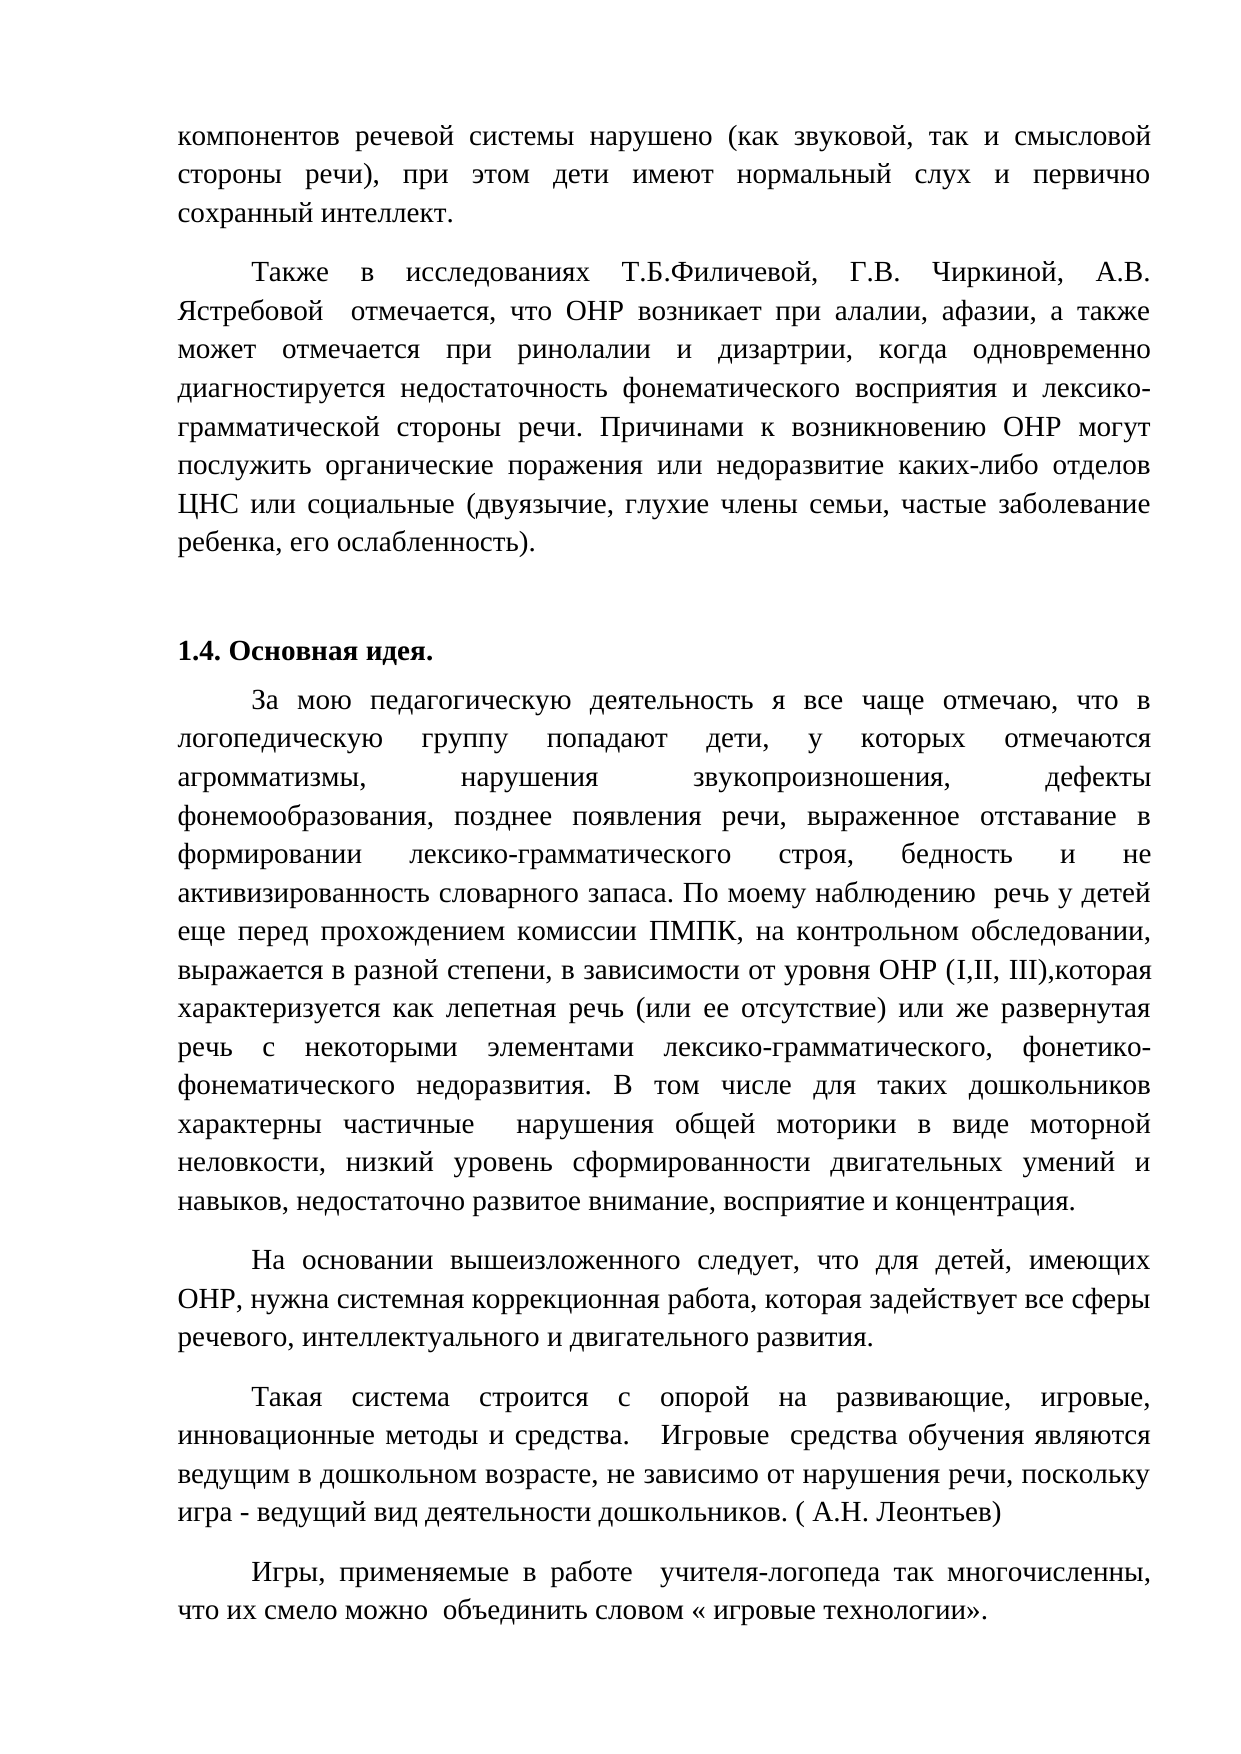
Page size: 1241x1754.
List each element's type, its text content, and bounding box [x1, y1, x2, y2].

text На основании вышеизложенного следует, что для детей, имеющих ОНР, нужна системная коррекционная работа, которая задействует все сферы речевого, интеллектуального и двигательного развития. [177, 1242, 1152, 1353]
text Такая система строится с опорой на развивающие, игровые, инновационные методы и средства. Игровые средства обучения являются ведущим в дошкольном возрасте, не зависимо от нарушения речи, поскольку игра - ведущий вид деятельности дошкольников. ( А.Н. Леонтьев) [177, 1379, 1152, 1528]
text Также в исследованиях Т.Б.Филичевой, Г.В. Чиркиной, А.В. Ястребовой отмечается, что ОНР возникает при алалии, афазии, а также может отмечается при ринолалии и дизартрии, когда одновременно диагностируется недостаточность фонематического восприятия и лексико-грамматической стороны речи. Причинами к возникновению ОНР могут послужить органические поражения или недоразвитие каких-либо отделов ЦНС или социальные (двуязычие, глухие члены семьи, частые заболевание ребенка, его ослабленность). [177, 254, 1152, 558]
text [177, 118, 1152, 229]
text Игры, применяемые в работе учителя-логопеда так многочисленны, что их смело можно объединить словом « игровые технологии». [177, 1554, 1152, 1626]
text За мою педагогическую деятельность я все чаще отмечаю, что в логопедическую группу попадают дети, у которых отмечаются агромматизмы, нарушения звукопроизношения, дефекты фонемообразования, позднее появления речи, выраженное отставание в формировании лексико-грамматического строя, бедность и не активизированность словарного запаса. По моему наблюдению речь у детей еще перед прохождением комиссии ПМПК, на контрольном обследовании, выражается в разной степени, в зависимости от уровня ОНР (I,II, III),которая характеризуется как лепетная речь (или ее отсутствие) или же развернутая речь с некоторыми элементами лексико-грамматического, фонетико-фонематического недоразвития. В том числе для таких дошкольников характерны частичные нарушения общей моторики в виде моторной неловкости, низкий уровень сформированности двигательных умений и навыков, недостаточно развитое внимание, восприятие и концентрация. [177, 682, 1152, 1217]
text 1.4. Основная идея. [177, 633, 1152, 666]
